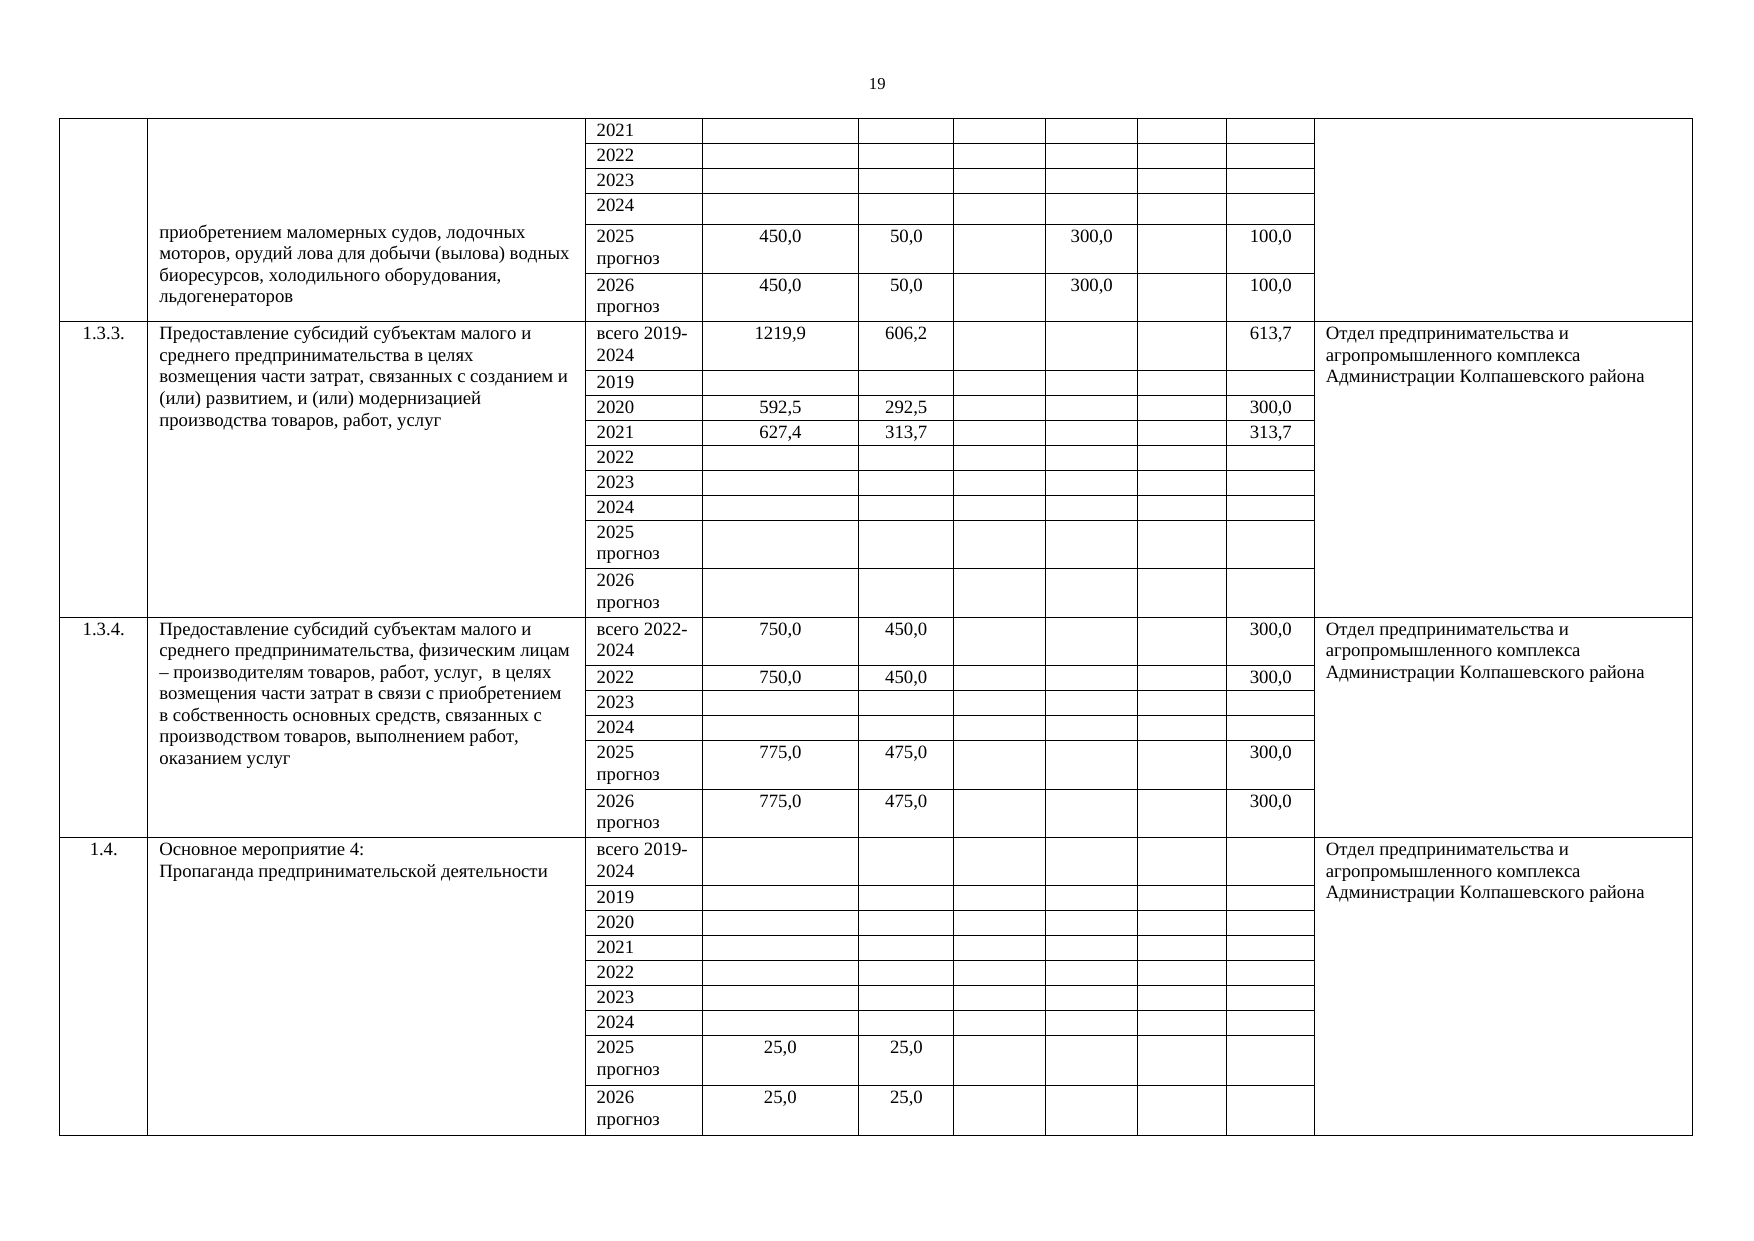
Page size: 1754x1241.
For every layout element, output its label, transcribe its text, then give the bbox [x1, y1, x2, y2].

table_cell 450,0 [859, 618, 953, 665]
table_cell [703, 838, 858, 885]
table_cell [859, 194, 953, 224]
table_cell [703, 144, 858, 168]
table_cell 300,0 [1227, 666, 1314, 690]
table_cell 775,0 [703, 790, 858, 837]
table_cell 750,0 [703, 666, 858, 690]
table_cell [954, 741, 1045, 788]
table_cell [859, 446, 953, 470]
table_cell 613,7 [1227, 322, 1314, 370]
table_cell [1046, 790, 1137, 837]
table_cell [1046, 666, 1137, 690]
table_cell 1.4. [60, 838, 147, 1135]
table_cell [1138, 569, 1226, 617]
table_cell [859, 371, 953, 395]
table_cell 292,5 [859, 396, 953, 420]
table_cell [1046, 496, 1137, 520]
table_cell 313,7 [859, 421, 953, 445]
table_cell [954, 421, 1045, 445]
table_cell [703, 1011, 858, 1035]
table_cell [859, 471, 953, 495]
table_cell 313,7 [1227, 421, 1314, 445]
table_cell [1138, 471, 1226, 495]
table_cell [703, 194, 858, 224]
table_cell 750,0 [703, 618, 858, 665]
table_cell [703, 936, 858, 960]
table_cell [1227, 936, 1314, 960]
table_cell [1046, 471, 1137, 495]
table_cell [1046, 838, 1137, 885]
table_cell [1046, 716, 1137, 740]
table_cell [1046, 911, 1137, 935]
table_cell [859, 119, 953, 143]
table_cell [1138, 961, 1226, 985]
table_cell [859, 1011, 953, 1035]
table_cell 1.3.4. [60, 618, 147, 837]
table_cell 100,0 [1227, 274, 1314, 321]
table_cell 300,0 [1227, 618, 1314, 665]
table_cell [1046, 1036, 1137, 1085]
table_cell [859, 496, 953, 520]
table_cell [1046, 886, 1137, 910]
table_cell [859, 521, 953, 568]
table_cell 475,0 [859, 741, 953, 788]
table_cell [954, 691, 1045, 715]
table_cell 2020 [586, 911, 702, 935]
table_cell 775,0 [703, 741, 858, 788]
table_cell [1046, 618, 1137, 665]
table_cell [1046, 1086, 1137, 1135]
table_cell 2022 [586, 446, 702, 470]
table_cell [954, 790, 1045, 837]
table_cell 2021 [586, 936, 702, 960]
table_cell [954, 1011, 1045, 1035]
table_cell [1138, 274, 1226, 321]
table_cell 300,0 [1046, 274, 1137, 321]
table_cell 2023 [586, 169, 702, 193]
table_cell [859, 961, 953, 985]
table_cell 450,0 [703, 274, 858, 321]
table_cell [1138, 496, 1226, 520]
table_cell [703, 521, 858, 568]
table_cell 2024 [586, 496, 702, 520]
table_cell [1227, 194, 1314, 224]
table_cell [1227, 1086, 1314, 1135]
table_cell 1.3.3. [60, 322, 147, 617]
table_cell [954, 838, 1045, 885]
table_cell [1227, 144, 1314, 168]
table_cell [954, 936, 1045, 960]
table_cell [1227, 169, 1314, 193]
table_cell [1227, 371, 1314, 395]
table_cell Отдел предпринимательства и агропромышленного комплекса Администрации Колпашевского района [1315, 618, 1692, 837]
table_cell 2026 прогноз [586, 569, 702, 617]
table_cell [1227, 691, 1314, 715]
table_cell [703, 986, 858, 1010]
table_cell [1138, 194, 1226, 224]
table_cell [859, 569, 953, 617]
table_cell [1227, 716, 1314, 740]
table_cell 25,0 [859, 1036, 953, 1085]
table_cell [1227, 446, 1314, 470]
table_cell [1138, 691, 1226, 715]
table_cell 2019 [586, 886, 702, 910]
table_cell 475,0 [859, 790, 953, 837]
table_cell [954, 496, 1045, 520]
table_cell [1227, 838, 1314, 885]
table_cell 450,0 [703, 225, 858, 273]
table_cell всего 2019-2024 [586, 322, 702, 370]
table_cell [1227, 886, 1314, 910]
table_cell 2024 [586, 1011, 702, 1035]
table_cell [859, 936, 953, 960]
table_cell [1227, 569, 1314, 617]
table_cell [1138, 666, 1226, 690]
table_cell [1138, 741, 1226, 788]
table_cell Предоставление субсидий субъектам малого и среднего предпринимательства, физическим лицам – производителям товаров, работ, услуг, в целях возмещения части затрат в связи с приобретением в собственность основных средств, связанных с производством товаров, выполнением работ, оказанием услуг [148, 618, 585, 837]
table_cell 2022 [586, 666, 702, 690]
table_cell [954, 119, 1045, 143]
table_cell [1046, 569, 1137, 617]
table_cell [1138, 790, 1226, 837]
table_cell [1138, 446, 1226, 470]
table_cell [1227, 1011, 1314, 1035]
table_cell 300,0 [1046, 225, 1137, 273]
table_cell 627,4 [703, 421, 858, 445]
table_cell 2022 [586, 144, 702, 168]
table_cell 25,0 [703, 1086, 858, 1135]
table_cell [1138, 618, 1226, 665]
table_cell [703, 691, 858, 715]
table_cell всего 2022-2024 [586, 618, 702, 665]
table_cell 2020 [586, 396, 702, 420]
table_cell [703, 446, 858, 470]
table_cell [1227, 119, 1314, 143]
table_cell 2019 [586, 371, 702, 395]
table_cell Предоставление субсидий субъектам малого и среднего предпринимательства в целях возмещения части затрат, связанных с созданием и (или) развитием, и (или) модернизацией производства товаров, работ, услуг [148, 322, 585, 617]
table_cell [1046, 446, 1137, 470]
table_cell 300,0 [1227, 790, 1314, 837]
table_cell [954, 169, 1045, 193]
table_cell [859, 986, 953, 1010]
table_cell [954, 911, 1045, 935]
table_cell [954, 618, 1045, 665]
table_cell [1046, 194, 1137, 224]
table_cell [1046, 421, 1137, 445]
table_cell всего 2019-2024 [586, 838, 702, 885]
table_cell [954, 371, 1045, 395]
table_cell [954, 569, 1045, 617]
table_cell 2026 прогноз [586, 790, 702, 837]
table_cell [1046, 1011, 1137, 1035]
table_cell [1138, 225, 1226, 273]
table_cell 50,0 [859, 274, 953, 321]
table_cell [703, 716, 858, 740]
table_cell 2023 [586, 471, 702, 495]
table_cell 2023 [586, 691, 702, 715]
table_cell [1138, 1011, 1226, 1035]
table_cell [1138, 1086, 1226, 1135]
table_cell [1138, 322, 1226, 370]
table_cell [1138, 371, 1226, 395]
table_cell Основное мероприятие 4: Пропаганда предпринимательской деятельности [148, 838, 585, 1135]
table_cell [1138, 421, 1226, 445]
table_cell [1046, 396, 1137, 420]
table_cell [1138, 936, 1226, 960]
table_cell 606,2 [859, 322, 953, 370]
table_cell 592,5 [703, 396, 858, 420]
table_cell 2025 прогноз [586, 1036, 702, 1085]
table_cell [1227, 471, 1314, 495]
table_cell [1046, 986, 1137, 1010]
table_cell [1315, 838, 1692, 1135]
table_cell [1046, 144, 1137, 168]
table_cell [703, 961, 858, 985]
table_cell [954, 194, 1045, 224]
table_cell 2021 [586, 119, 702, 143]
table_cell 300,0 [1227, 396, 1314, 420]
table_cell [859, 838, 953, 885]
table_cell 2021 [586, 421, 702, 445]
table_cell [703, 371, 858, 395]
table_cell [954, 961, 1045, 985]
table_cell [954, 322, 1045, 370]
table_cell 300,0 [1227, 741, 1314, 788]
table_cell 2025 прогноз [586, 741, 702, 788]
table_cell [1046, 936, 1137, 960]
table_cell [954, 886, 1045, 910]
table_cell [703, 471, 858, 495]
table_cell 50,0 [859, 225, 953, 273]
table_cell [1046, 961, 1137, 985]
table_cell [703, 569, 858, 617]
table_cell 2026 прогноз [586, 274, 702, 321]
table_cell [1227, 961, 1314, 985]
table_cell 2026 прогноз [586, 1086, 702, 1135]
table_cell [1138, 911, 1226, 935]
table_cell [954, 446, 1045, 470]
table_cell [703, 169, 858, 193]
table_cell [1138, 396, 1226, 420]
table_cell [1046, 169, 1137, 193]
table_cell [954, 666, 1045, 690]
table_cell [1046, 371, 1137, 395]
table_cell [703, 119, 858, 143]
table_cell 2022 [586, 961, 702, 985]
table_cell [1046, 521, 1137, 568]
table_cell [954, 1036, 1045, 1085]
table_cell [954, 471, 1045, 495]
table_cell [1138, 886, 1226, 910]
table_cell [954, 225, 1045, 273]
table_cell [1138, 119, 1226, 143]
table_cell [954, 521, 1045, 568]
table_cell [703, 911, 858, 935]
table_cell 450,0 [859, 666, 953, 690]
table_cell 2024 [586, 716, 702, 740]
table_cell [1138, 169, 1226, 193]
table_cell [1046, 691, 1137, 715]
table_cell [1227, 1036, 1314, 1085]
table_cell [859, 169, 953, 193]
table_cell [1138, 1036, 1226, 1085]
table_cell [859, 911, 953, 935]
table_cell [954, 274, 1045, 321]
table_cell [1315, 322, 1692, 617]
table_cell [1138, 986, 1226, 1010]
table_cell 100,0 [1227, 225, 1314, 273]
table_cell [954, 396, 1045, 420]
table_cell [1227, 911, 1314, 935]
table_cell [859, 886, 953, 910]
table_cell [1227, 521, 1314, 568]
table_cell [703, 496, 858, 520]
table_cell 25,0 [703, 1036, 858, 1085]
table_cell [859, 716, 953, 740]
table_cell [1138, 144, 1226, 168]
table_cell 2025 прогноз [586, 225, 702, 273]
table_cell [1138, 716, 1226, 740]
table_cell [859, 691, 953, 715]
table_cell [859, 144, 953, 168]
table_cell [954, 144, 1045, 168]
table_cell [1227, 496, 1314, 520]
table_cell 2023 [586, 986, 702, 1010]
table_cell [703, 886, 858, 910]
table_cell 25,0 [859, 1086, 953, 1135]
table_cell [1138, 838, 1226, 885]
table_cell [1138, 521, 1226, 568]
table_cell [1046, 322, 1137, 370]
table_cell [1046, 741, 1137, 788]
table_cell [954, 716, 1045, 740]
table_cell [954, 1086, 1045, 1135]
table_cell [1227, 986, 1314, 1010]
table_cell 2025 прогноз [586, 521, 702, 568]
table_cell 1219,9 [703, 322, 858, 370]
table_cell [1046, 119, 1137, 143]
table_cell 2024 [586, 194, 702, 224]
table_cell [954, 986, 1045, 1010]
